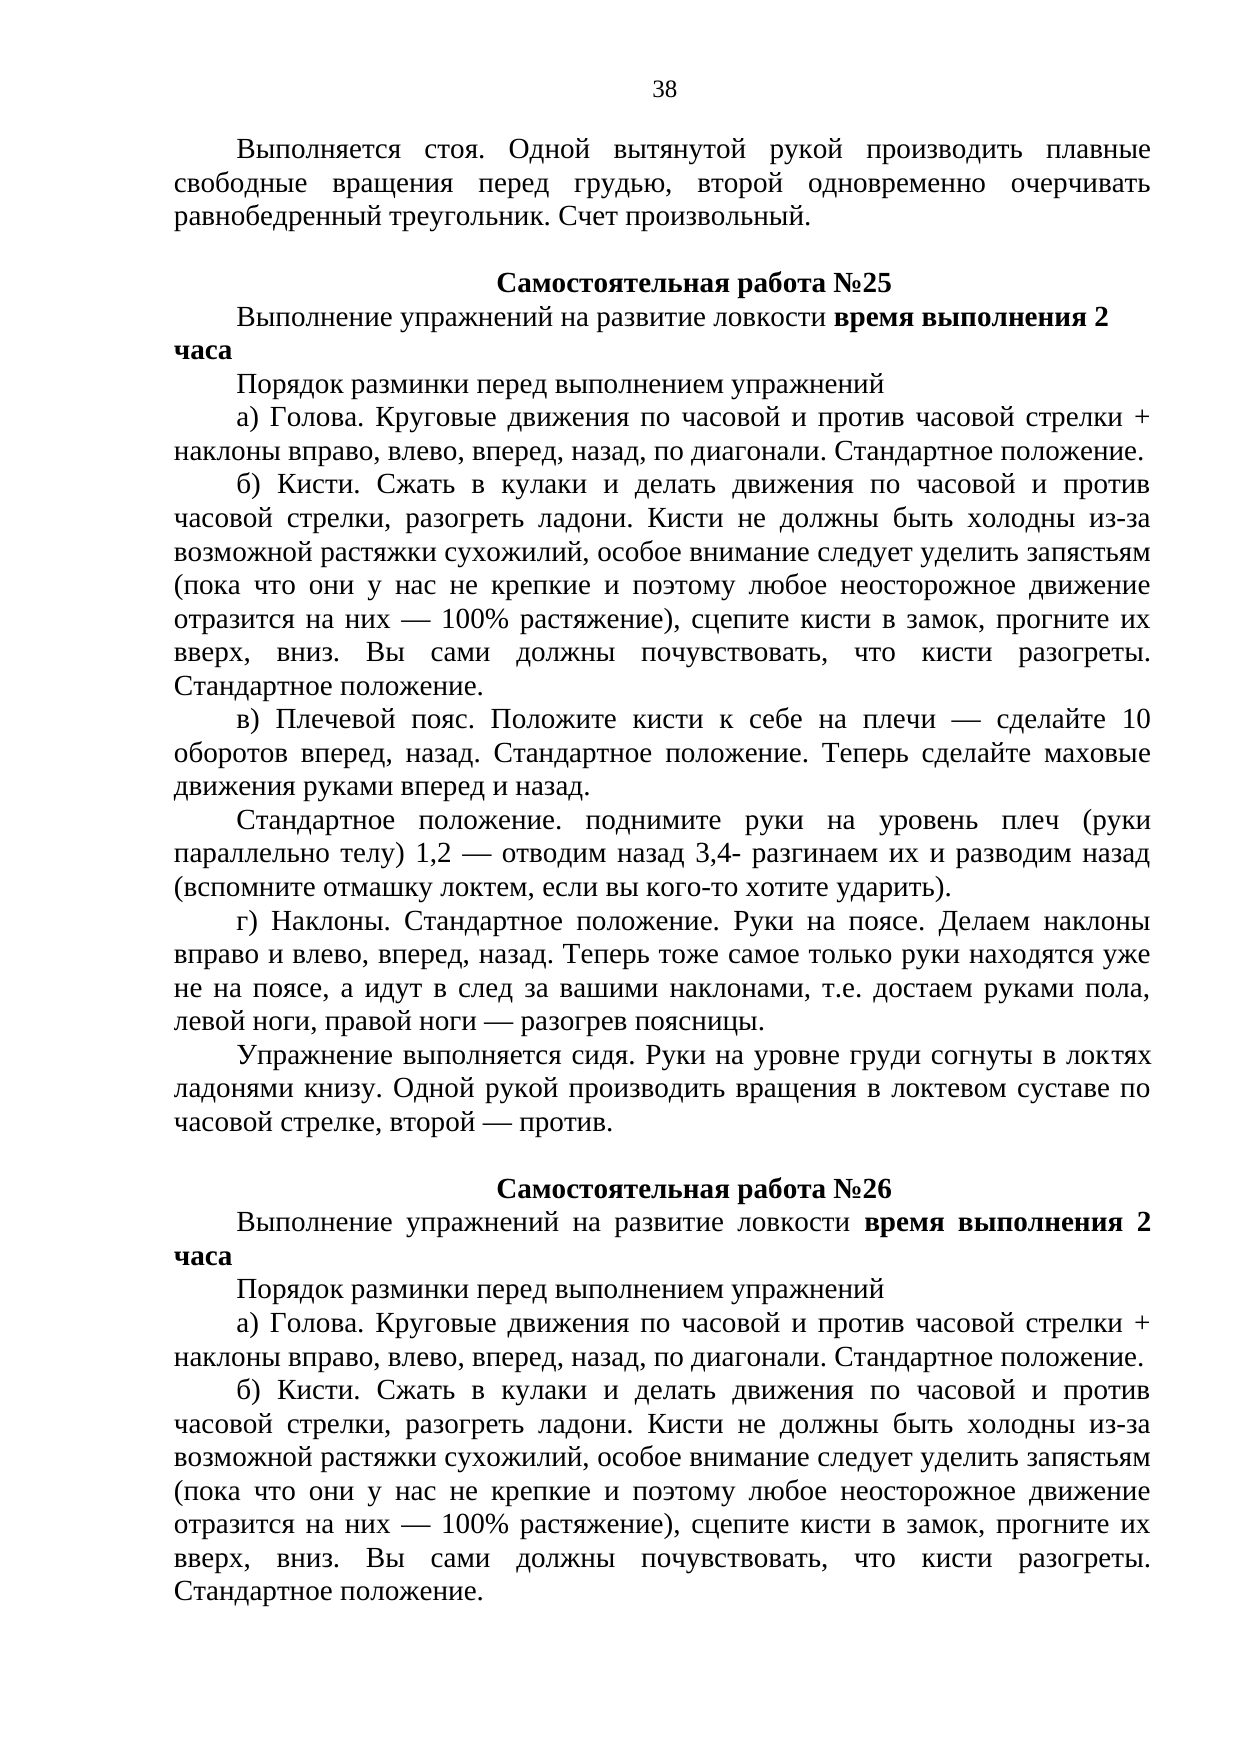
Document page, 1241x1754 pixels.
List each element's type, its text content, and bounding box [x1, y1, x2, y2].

text Самостоятельная работа №26 [174, 1171, 1152, 1204]
text Выполнение упражнений на развитие ловкости время выполнения 2 часа [174, 1204, 1152, 1272]
text Упражнение выполняется сидя. Руки на уровне груди согнуты в локтях ладонями книзу. Одной рукой производить вращения в локтевом суставе по часовой стрелке, второй — против. [174, 1037, 1152, 1137]
text Стандартное положение. поднимите руки на уровень плеч (руки параллельно телу) 1,2 — отводим назад 3,4- разгинаем их и разводим назад (вспомните отмашку локтем, если вы кого-то хотите ударить). [174, 802, 1152, 903]
text а) Голова. Круговые движения по часовой и против часовой стрелки + наклоны вправо, влево, вперед, назад, по диагонали. Стандартное положение. [174, 399, 1152, 467]
text Самостоятельная работа №25 [174, 265, 1152, 299]
text Выполнение упражнений на развитие ловкости время выполнения 2 часа [174, 299, 1152, 366]
text г) Наклоны. Стандартное положение. Руки на поясе. Делаем наклоны вправо и влево, вперед, назад. Теперь тоже самое только руки находятся уже не на поясе, а идут в след за вашими наклонами, т.е. достаем руками пола, левой ноги, правой ноги — разогрев поясницы. [174, 903, 1152, 1037]
text Выполняется стоя. Одной вытянутой рукой производить плавные свободные вращения перед грудью, второй одновременно очерчивать равнобедренный треугольник. Счет произвольный. [174, 131, 1152, 232]
text Порядок разминки перед выполнением упражнений [174, 1272, 1152, 1305]
text а) Голова. Круговые движения по часовой и против часовой стрелки + наклоны вправо, влево, вперед, назад, по диагонали. Стандартное положение. [174, 1305, 1152, 1372]
text в) Плечевой пояс. Положите кисти к себе на плечи — сделайте 10 оборотов вперед, назад. Стандартное положение. Теперь сделайте маховые движения руками вперед и назад. [174, 701, 1152, 802]
text Порядок разминки перед выполнением упражнений [174, 366, 1152, 399]
